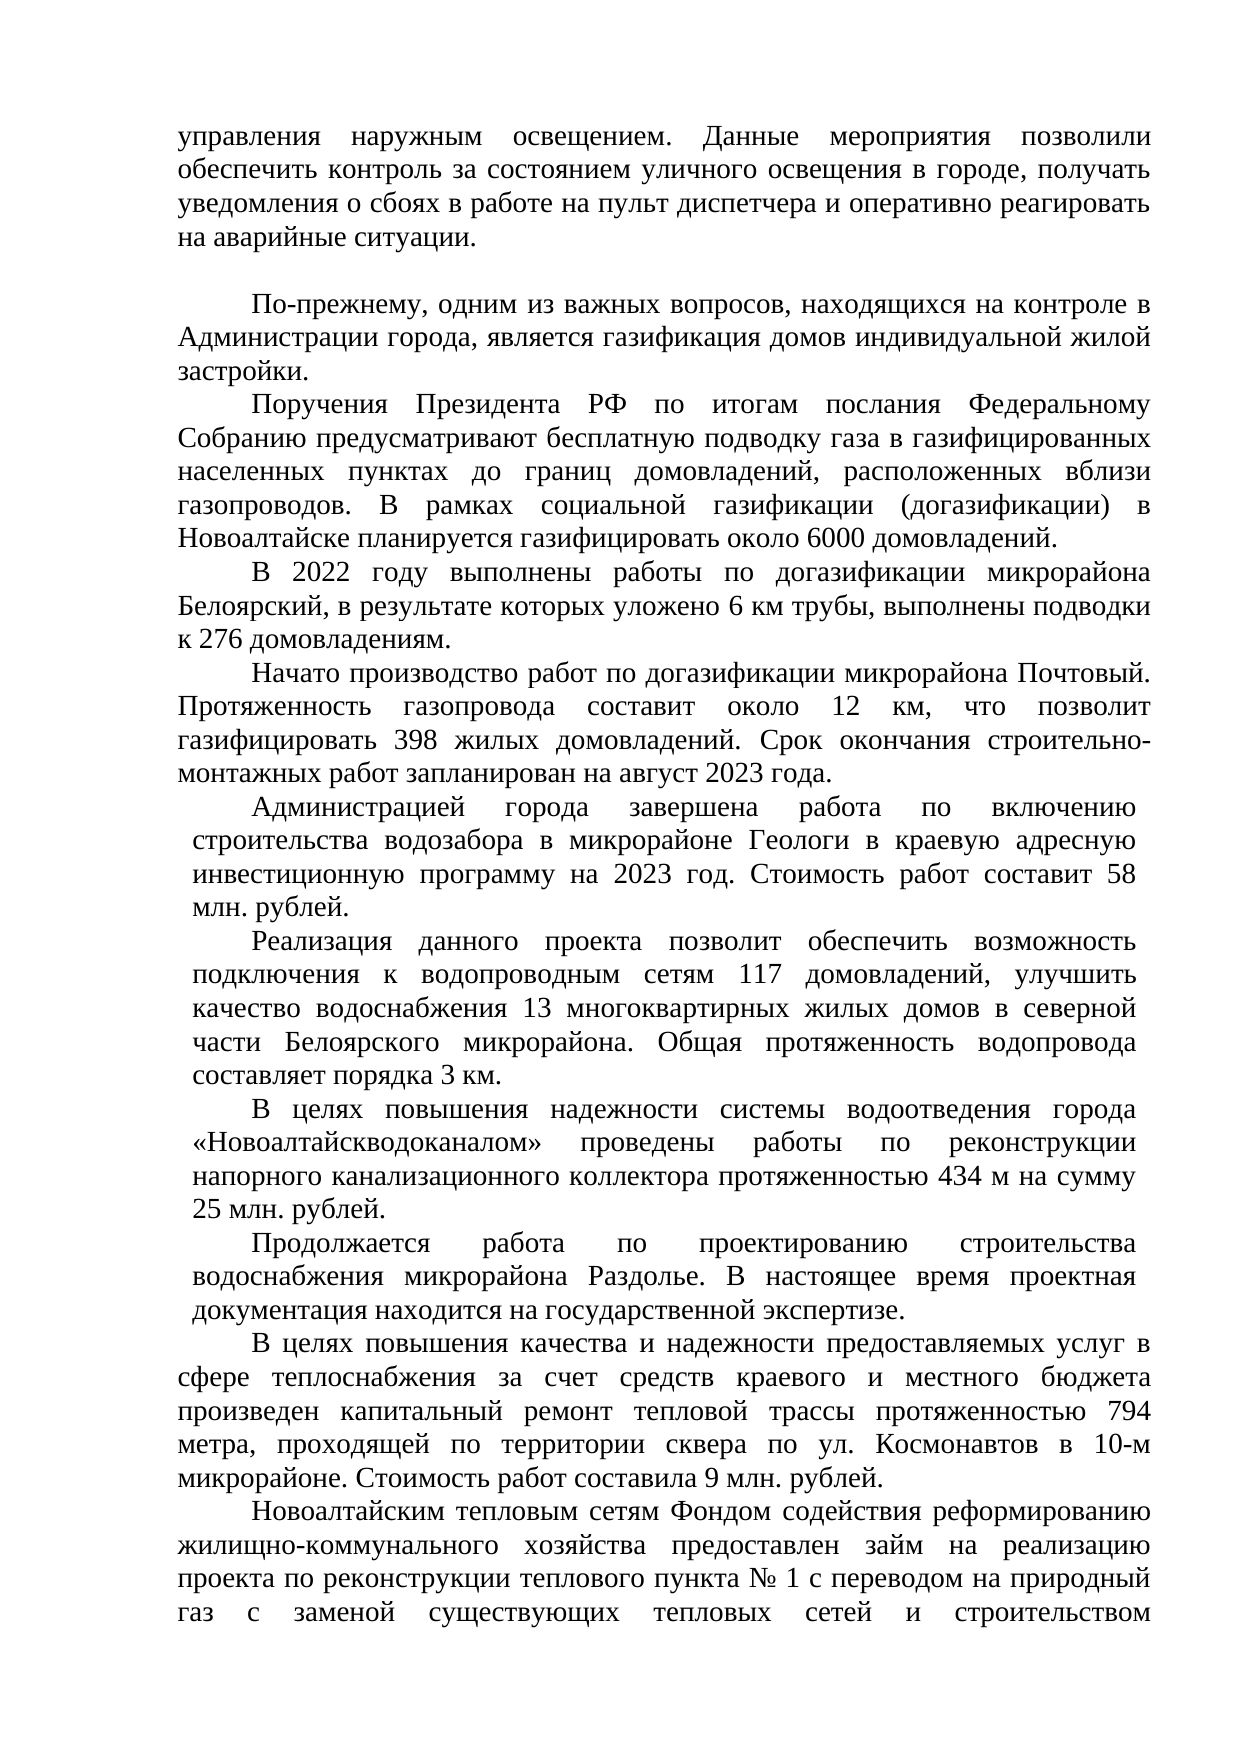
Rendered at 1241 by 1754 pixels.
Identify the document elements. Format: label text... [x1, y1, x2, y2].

text В целях повышения качества и надежности предоставляемых услуг в сфере теплоснабжения за счет средств краевого и местного бюджета произведен капитальный ремонт тепловой трассы протяженностью 794 метра, проходящей по территории сквера по ул. Космонавтов в 10-м микрорайоне. Стоимость работ составила 9 млн. рублей. [177, 1326, 1152, 1493]
text Поручения Президента РФ по итогам послания Федеральному Собранию предусматривают бесплатную подводку газа в газифицированных населенных пунктах до границ домовладений, расположенных вблизи газопроводов. В рамках социальной газификации (догазификации) в Новоалтайске планируется газифицировать около 6000 домовладений. [177, 386, 1152, 554]
text В целях повышения надежности системы водоотведения города «Новоалтайскводоканалом» проведены работы по реконструкции напорного канализационного коллектора протяженностью 434 м на сумму 25 млн. рублей. [192, 1091, 1137, 1225]
text Продолжается работа по проектированию строительства водоснабжения микрорайона Раздолье. В настоящее время проектная документация находится на государственной экспертизе. [192, 1225, 1137, 1326]
text По-прежнему, одним из важных вопросов, находящихся на контроле в Администрации города, является газификация домов индивидуальной жилой застройки. [177, 286, 1152, 386]
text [177, 1493, 1152, 1627]
text В 2022 году выполнены работы по догазификации микрорайона Белоярский, в результате которых уложено 6 км трубы, выполнены подводки к 276 домовладениям. [177, 554, 1152, 655]
text Начато производство работ по догазификации микрорайона Почтовый. Протяженность газопровода составит около 12 км, что позволит газифицировать 398 жилых домовладений. Срок окончания строительно-монтажных работ запланирован на август 2023 года. [177, 655, 1152, 688]
text Начато производство работ по догазификации микрорайона Почтовый. Протяженность газопровода составит около 12 км, что позволит газифицировать 398 жилых домовладений. Срок окончания строительно-монтажных работ запланирован на август 2023 года. [177, 722, 1152, 789]
text Администрацией города завершена работа по включению строительства водозабора в микрорайоне Геологи в краевую адресную инвестиционную программу на 2023 год. Стоимость работ составит 58 млн. рублей. [192, 789, 1137, 923]
text Реализация данного проекта позволит обеспечить возможность подключения к водопроводным сетям 117 домовладений, улучшить качество водоснабжения 13 многоквартирных жилых домов в северной части Белоярского микрорайона. Общая протяженность водопровода составляет порядка 3 км. [192, 923, 1137, 1091]
